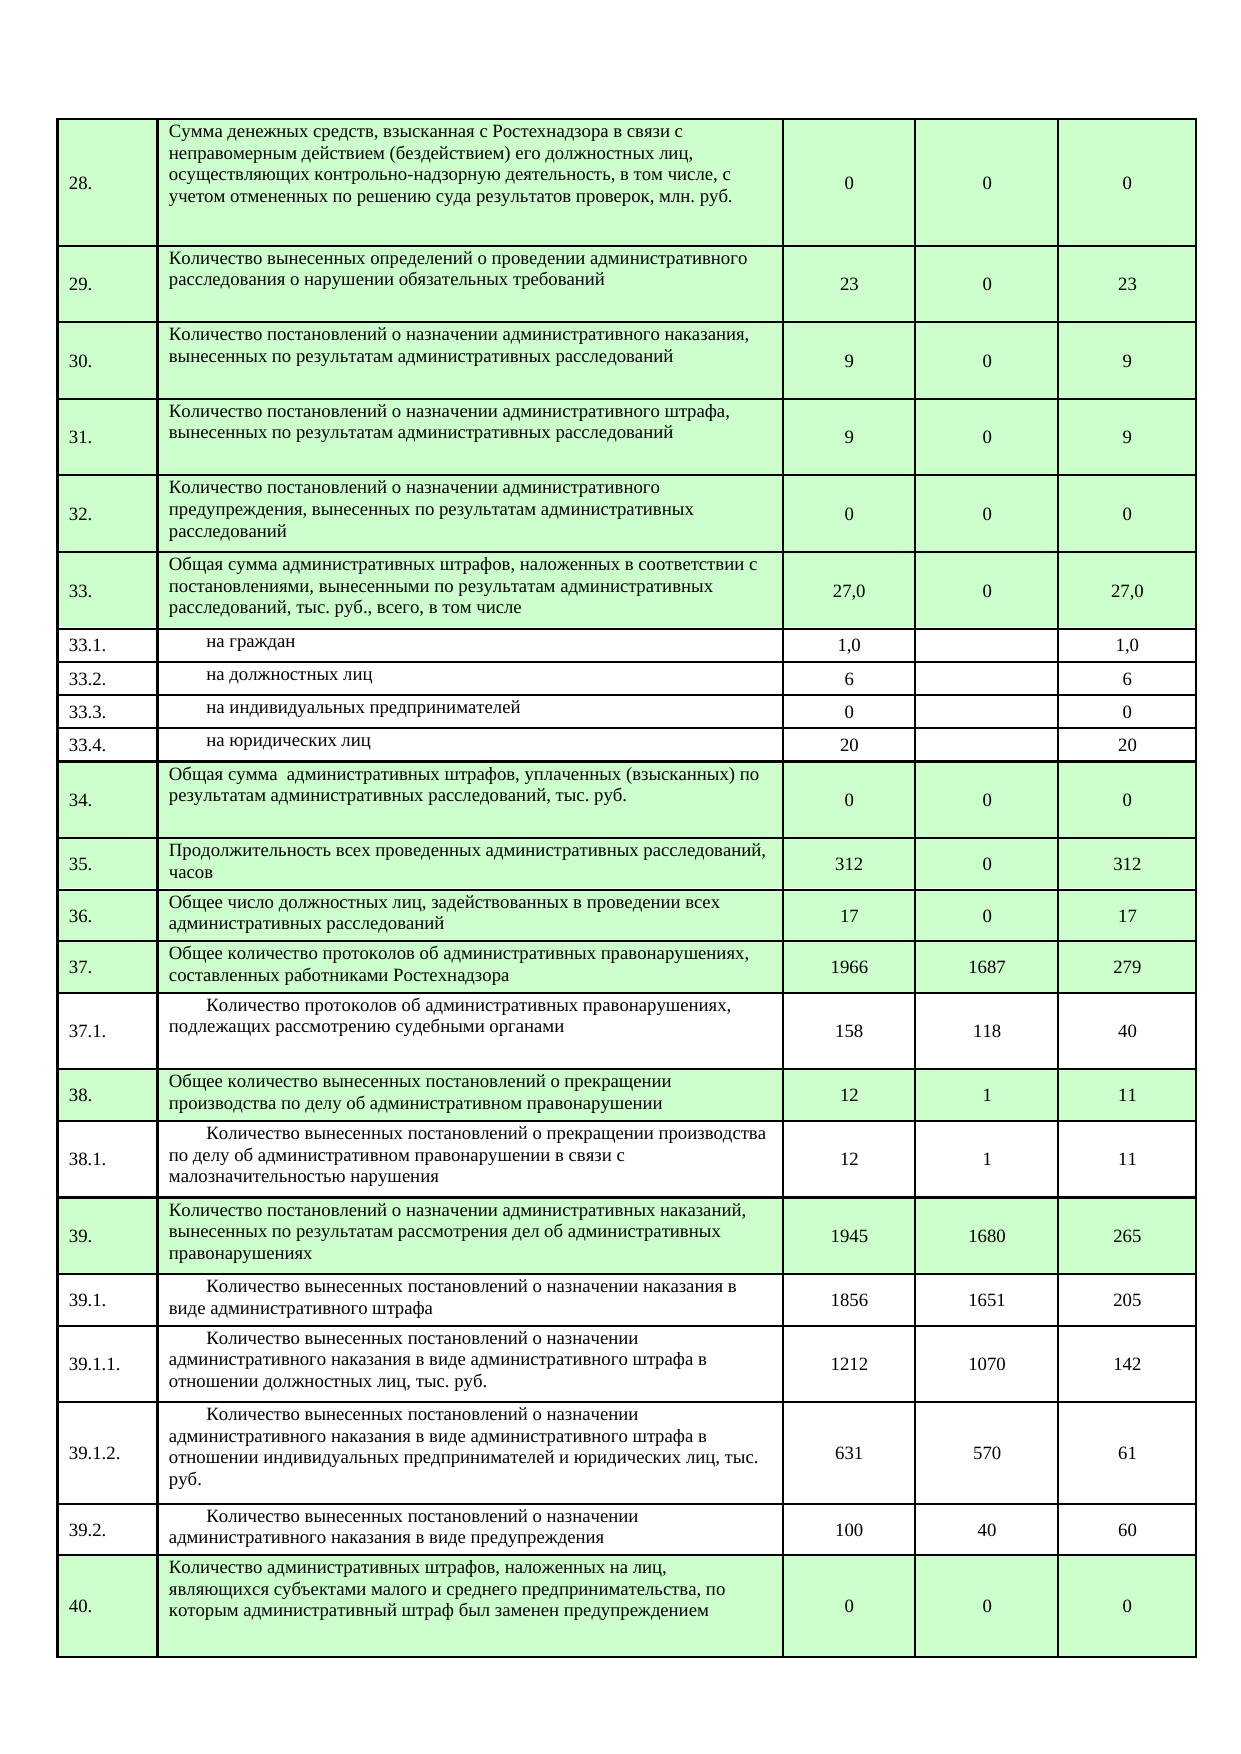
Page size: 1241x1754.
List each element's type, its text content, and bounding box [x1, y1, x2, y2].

table_cell 9 [784, 400, 914, 474]
table_cell 9 [1059, 323, 1195, 398]
table_cell Количество постановлений о назначении административного предупреждения, вынесенных по результатам административных расследований [159, 476, 782, 551]
table_cell [916, 663, 1057, 694]
table_cell 1687 [916, 942, 1057, 992]
table_cell 1680 [916, 1199, 1057, 1273]
table_cell 12 [784, 1122, 914, 1196]
table_cell 34. [59, 763, 156, 837]
table_cell Общее количество вынесенных постановлений о прекращении производства по делу об административном правонарушении [159, 1070, 782, 1120]
table_cell 0 [916, 400, 1057, 474]
table_cell 631 [784, 1403, 914, 1503]
table_cell 1945 [784, 1199, 914, 1273]
table_cell 265 [1059, 1199, 1195, 1273]
table_cell Количество вынесенных постановлений о назначении административного наказания в виде предупреждения [159, 1505, 782, 1554]
table_cell Количество протоколов об административных правонарушениях, подлежащих рассмотрению судебными органами [159, 994, 782, 1068]
table_cell Общее количество протоколов об административных правонарушениях, составленных работниками Ростехнадзора [159, 942, 782, 992]
table_cell [916, 729, 1057, 760]
table_cell 158 [784, 994, 914, 1068]
table_cell 39. [59, 1199, 156, 1273]
table_cell 0 [916, 323, 1057, 398]
table_cell 37. [59, 942, 156, 992]
table_cell 0 [1059, 476, 1195, 551]
table_cell 23 [784, 247, 914, 321]
table_cell 0 [916, 763, 1057, 837]
table_cell 28. [59, 120, 156, 245]
table_cell 1966 [784, 942, 914, 992]
table_cell 61 [1059, 1403, 1195, 1503]
table_cell 23 [1059, 247, 1195, 321]
table_cell 1 [916, 1070, 1057, 1120]
table_cell 60 [1059, 1505, 1195, 1554]
table_cell 100 [784, 1505, 914, 1554]
table_cell 35. [59, 839, 156, 888]
table_cell Количество вынесенных постановлений о назначении административного наказания в виде административного штрафа в отношении индивидуальных предпринимателей и юридических лиц, тыс. руб. [159, 1403, 782, 1503]
table_cell 38. [59, 1070, 156, 1120]
table_cell 0 [916, 553, 1057, 627]
table_cell 11 [1059, 1070, 1195, 1120]
table_cell 39.1.2. [59, 1403, 156, 1503]
table_cell 1856 [784, 1275, 914, 1324]
table_cell 0 [916, 1556, 1057, 1656]
table_cell 40 [1059, 994, 1195, 1068]
table_cell 0 [916, 476, 1057, 551]
table_cell 0 [784, 120, 914, 245]
table_cell Количество вынесенных постановлений о назначении наказания в виде административного штрафа [159, 1275, 782, 1324]
table_cell 1,0 [1059, 630, 1195, 661]
table_cell 31. [59, 400, 156, 474]
table_cell 118 [916, 994, 1057, 1068]
table_cell 33.2. [59, 663, 156, 694]
table_cell Сумма денежных средств, взысканная с Ростехнадзора в связи с неправомерным действием (бездействием) его должностных лиц, осуществляющих контрольно-надзорную деятельность, в том числе, с учетом отмененных по решению суда результатов проверок, млн. руб. [159, 120, 782, 245]
table_cell 205 [1059, 1275, 1195, 1324]
table_cell 1651 [916, 1275, 1057, 1324]
table_cell 33.4. [59, 729, 156, 760]
table_cell 6 [784, 663, 914, 694]
table_cell 0 [1059, 120, 1195, 245]
table_cell 1,0 [784, 630, 914, 661]
table_cell 6 [1059, 663, 1195, 694]
table_cell Количество вынесенных определений о проведении административного расследования о нарушении обязательных требований [159, 247, 782, 321]
table_cell 37.1. [59, 994, 156, 1068]
table_cell [916, 630, 1057, 661]
table_cell 30. [59, 323, 156, 398]
table_cell 1070 [916, 1327, 1057, 1401]
table_cell на должностных лиц [159, 663, 782, 694]
table_cell Количество постановлений о назначении административного наказания, вынесенных по результатам административных расследований [159, 323, 782, 398]
table_cell на индивидуальных предпринимателей [159, 696, 782, 727]
table_cell Общая сумма административных штрафов, уплаченных (взысканных) по результатам административных расследований, тыс. руб. [159, 763, 782, 837]
table_cell 39.2. [59, 1505, 156, 1554]
table_cell Количество административных штрафов, наложенных на лиц, являющихся субъектами малого и среднего предпринимательства, по которым административный штраф был заменен предупреждением [159, 1556, 782, 1656]
table_cell 11 [1059, 1122, 1195, 1196]
table_cell 20 [1059, 729, 1195, 760]
table_cell 1 [916, 1122, 1057, 1196]
table_cell 142 [1059, 1327, 1195, 1401]
table_cell 0 [916, 247, 1057, 321]
table_cell Продолжительность всех проведенных административных расследований, часов [159, 839, 782, 888]
table_cell 0 [1059, 763, 1195, 837]
table_cell 36. [59, 891, 156, 940]
table_cell 32. [59, 476, 156, 551]
table_cell 29. [59, 247, 156, 321]
table_cell 20 [784, 729, 914, 760]
table_cell 0 [916, 891, 1057, 940]
table_cell 9 [1059, 400, 1195, 474]
table_cell 0 [784, 476, 914, 551]
table_cell 9 [784, 323, 914, 398]
table_cell 40 [916, 1505, 1057, 1554]
table_cell 570 [916, 1403, 1057, 1503]
table_cell 279 [1059, 942, 1195, 992]
table_cell 312 [1059, 839, 1195, 888]
table_cell 12 [784, 1070, 914, 1120]
table_cell 33. [59, 553, 156, 627]
table_cell 17 [784, 891, 914, 940]
table_cell 27,0 [1059, 553, 1195, 627]
table_cell Количество постановлений о назначении административных наказаний, вынесенных по результатам рассмотрения дел об административных правонарушениях [159, 1199, 782, 1273]
table_cell Количество постановлений о назначении административного штрафа, вынесенных по результатам административных расследований [159, 400, 782, 474]
table_cell [916, 696, 1057, 727]
table_cell 39.1. [59, 1275, 156, 1324]
table_cell 33.3. [59, 696, 156, 727]
table_cell на юридических лиц [159, 729, 782, 760]
table_cell 1212 [784, 1327, 914, 1401]
table_cell 17 [1059, 891, 1195, 940]
table_cell 0 [784, 1556, 914, 1656]
table_cell 27,0 [784, 553, 914, 627]
table_cell 0 [1059, 1556, 1195, 1656]
table_cell Общая сумма административных штрафов, наложенных в соответствии с постановлениями, вынесенными по результатам административных расследований, тыс. руб., всего, в том числе [159, 553, 782, 627]
table_cell 0 [1059, 696, 1195, 727]
table_cell 40. [59, 1556, 156, 1656]
table_cell 39.1.1. [59, 1327, 156, 1401]
table_cell 312 [784, 839, 914, 888]
table_cell 33.1. [59, 630, 156, 661]
table_cell Общее число должностных лиц, задействованных в проведении всех административных расследований [159, 891, 782, 940]
table_cell Количество вынесенных постановлений о прекращении производства по делу об административном правонарушении в связи с малозначительностью нарушения [159, 1122, 782, 1196]
table_cell 0 [916, 120, 1057, 245]
table_cell Количество вынесенных постановлений о назначении административного наказания в виде административного штрафа в отношении должностных лиц, тыс. руб. [159, 1327, 782, 1401]
table_cell 38.1. [59, 1122, 156, 1196]
table_cell на граждан [159, 630, 782, 661]
table_cell 0 [784, 696, 914, 727]
table_cell 0 [916, 839, 1057, 888]
table_cell 0 [784, 763, 914, 837]
